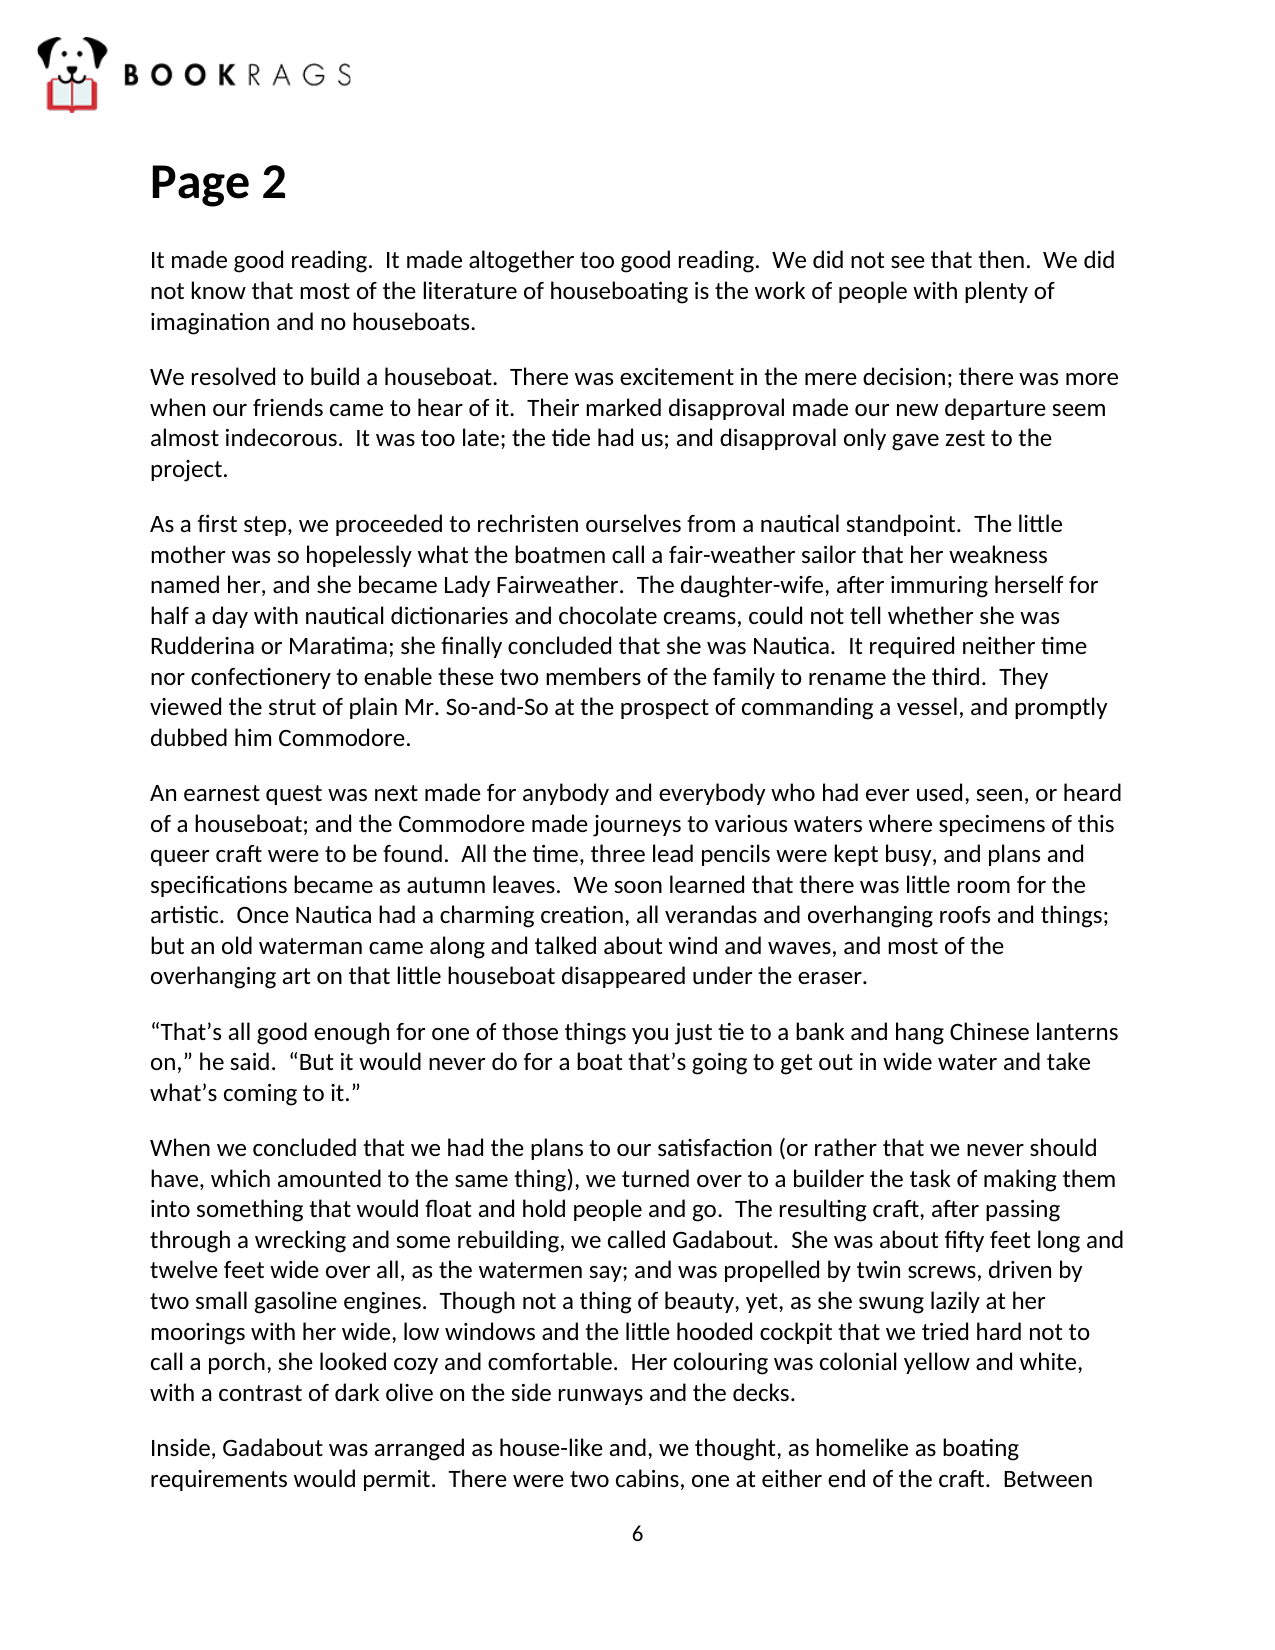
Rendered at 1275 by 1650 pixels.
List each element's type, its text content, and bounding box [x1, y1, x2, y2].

text When we concluded that we had the plans to our satisfaction (or rather that we never should have, which amounted to the same thing), we turned over to a builder the task of making them into something that would float and hold people and go. The resulting craft, after passing through a wrecking and some rebuilding, we called Gadabout. She was about fifty feet long and twelve feet wide over all, as the watermen say; and was propelled by twin screws, driven by two small gasoline engines. Though not a thing of beauty, yet, as she swung lazily at her moorings with her wide, low windows and the little hooded cockpit that we tried hard not to call a porch, she looked cozy and comfortable. Her colouring was colonial yellow and white, with a contrast of dark olive on the side runways and the decks. [150, 1133, 1125, 1407]
text An earnest quest was next made for anybody and everybody who had ever used, seen, or heard of a houseboat; and the Commodore made journeys to various waters where specimens of this queer craft were to be found. All the time, three lead pencils were kept busy, and plans and specifications became as autumn leaves. We soon learned that there was little room for the artistic. Once Nautica had a charming creation, all verandas and overhanging roofs and things; but an old waterman came along and talked about wind and waves, and most of the overhanging art on that little houseboat disappeared under the eraser. [150, 777, 1125, 991]
text We resolved to build a houseboat. There was excitement in the mere decision; there was more when our friends came to hear of it. Their marked disapproval made our new departure seem almost indecorous. It was too late; the tide had us; and disapproval only gave zest to the project. [150, 361, 1125, 483]
text Page 2 [150, 150, 1125, 211]
text It made good reading. It made altogether too good reading. We did not see that then. We did not know that most of the literature of houseboating is the work of people with plenty of imagination and no houseboats. [150, 244, 1125, 336]
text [150, 1432, 1125, 1493]
text As a first step, we proceeded to rechristen ourselves from a nautical standpoint. The little mother was so hopelessly what the boatmen call a fair-weather sailor that her weakness named her, and she became Lady Fairweather. The daughter-wife, after immuring herself for half a day with nautical dictionaries and chocolate creams, could not tell whether she was Rudderina or Maratima; she finally concluded that she was Nautica. It required neither time nor confectionery to enable these two members of the family to rename the third. They viewed the strut of plain Mr. So-and-So at the prospect of commanding a vessel, and promptly dubbed him Commodore. [150, 508, 1125, 752]
text “That’s all good enough for one of those things you just tie to a bank and hang Chinese lanterns on,” he said. “But it would never do for a boat that’s going to get out in wide water and take what’s coming to it.” [150, 1016, 1125, 1108]
picture [37, 37, 351, 113]
